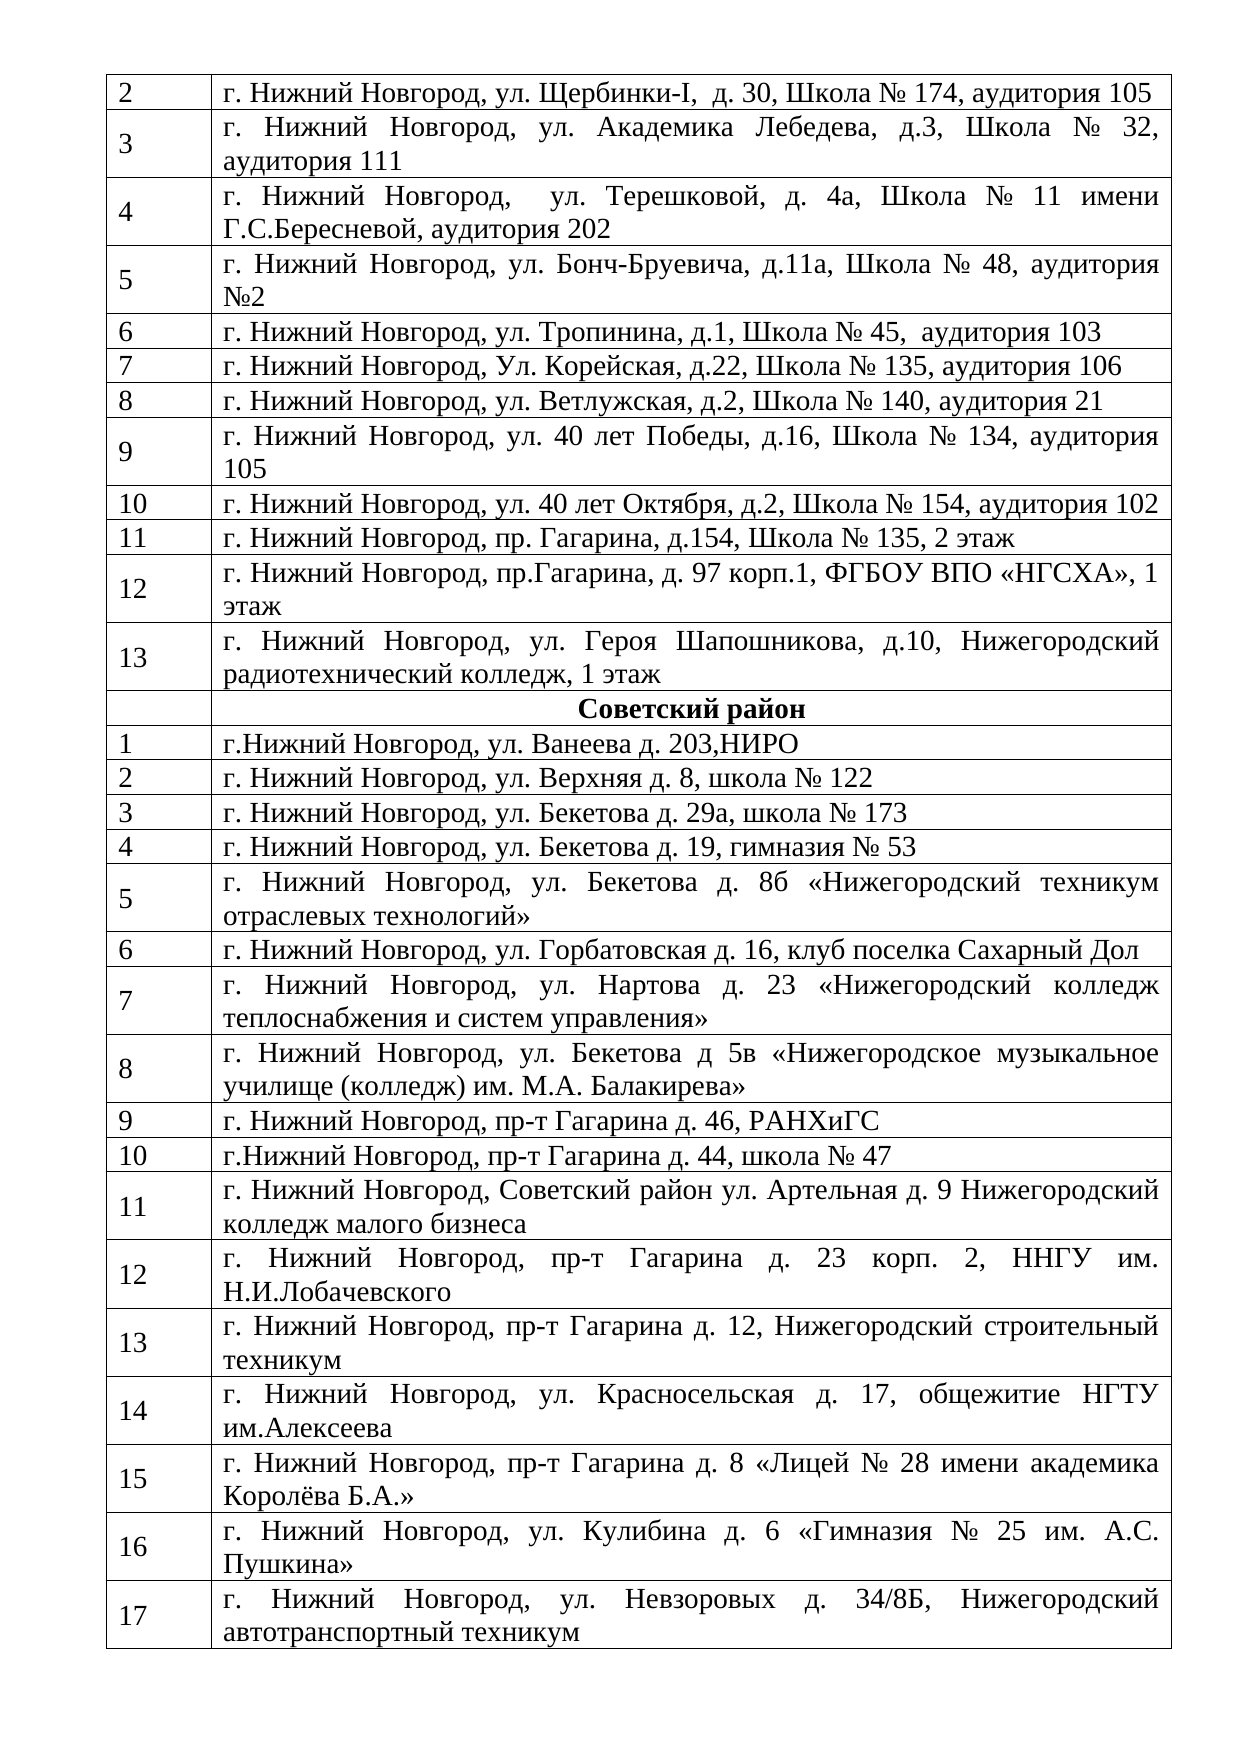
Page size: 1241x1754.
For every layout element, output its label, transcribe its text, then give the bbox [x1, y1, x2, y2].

table_cell Советский район [212, 691, 1171, 725]
table_cell 13 [107, 1309, 211, 1376]
table_cell г. Нижний Новгород, ул. Бекетова д. 29а, школа № 173 [212, 795, 1171, 828]
table_cell 6 [107, 932, 211, 966]
table_cell г. Нижний Новгород, пр.Гагарина, д. 97 корп.1, ФГБОУ ВПО «НГСХА», 1 этаж [212, 555, 1171, 622]
table_cell г. Нижний Новгород, ул. Горбатовская д. 16, клуб поселка Сахарный Дол [212, 932, 1171, 966]
table_cell г. Нижний Новгород, ул. Ветлужская, д.2, Школа № 140, аудитория 21 [212, 383, 1171, 417]
table_cell 7 [107, 967, 211, 1034]
table_cell 8 [107, 383, 211, 417]
table_cell 15 [107, 1445, 211, 1512]
table_cell г. Нижний Новгород, ул. Верхняя д. 8, школа № 122 [212, 760, 1171, 794]
table_cell 6 [107, 314, 211, 347]
table_cell 10 [107, 486, 211, 519]
table_cell г.Нижний Новгород, пр-т Гагарина д. 44, школа № 47 [212, 1138, 1171, 1171]
table_cell г. Нижний Новгород, ул. Тропинина, д.1, Школа № 45, аудитория 103 [212, 314, 1171, 347]
table_cell г. Нижний Новгород, ул. Героя Шапошникова, д.10, Нижегородский радиотехнический колледж, 1 этаж [212, 623, 1171, 690]
table_cell 14 [107, 1377, 211, 1444]
table_cell г.Нижний Новгород, ул. Ванеева д. 203,НИРО [212, 726, 1171, 759]
table_cell 5 [107, 246, 211, 313]
table_cell 16 [107, 1513, 211, 1580]
table_cell г. Нижний Новгород, ул. 40 лет Победы, д.16, Школа № 134, аудитория 105 [212, 418, 1171, 485]
table_cell 4 [107, 178, 211, 245]
table_cell г. Нижний Новгород, ул. Нартова д. 23 «Нижегородский колледж теплоснабжения и систем управления» [212, 967, 1171, 1034]
table_cell 3 [107, 110, 211, 177]
table_cell 1 [107, 726, 211, 759]
table_cell г. Нижний Новгород, ул. Кулибина д. 6 «Гимназия № 25 им. А.С. Пушкина» [212, 1513, 1171, 1580]
table_cell 5 [107, 864, 211, 931]
table_cell 2 [107, 75, 211, 108]
table_cell 13 [107, 623, 211, 690]
table_cell г. Нижний Новгород, ул. Щербинки-I, д. 30, Школа № 174, аудитория 105 [212, 75, 1171, 108]
table_cell г. Нижний Новгород, ул. Бекетова д 5в «Нижегородское музыкальное училище (колледж) им. М.А. Балакирева» [212, 1035, 1171, 1102]
table_cell г. Нижний Новгород, ул. Академика Лебедева, д.3, Школа № 32, аудитория 111 [212, 110, 1171, 177]
table_cell г. Нижний Новгород, ул. Терешковой, д. 4а, Школа № 11 имени Г.С.Бересневой, аудитория 202 [212, 178, 1171, 245]
table_cell 9 [107, 1103, 211, 1137]
table_cell 17 [107, 1581, 211, 1648]
table_cell г. Нижний Новгород, ул. Красносельская д. 17, общежитие НГТУ им.Алексеева [212, 1377, 1171, 1444]
table_cell г. Нижний Новгород, ул. Бекетова д. 19, гимназия № 53 [212, 830, 1171, 863]
table_cell г. Нижний Новгород, Советский район ул. Артельная д. 9 Нижегородский колледж малого бизнеса [212, 1172, 1171, 1239]
table_cell 11 [107, 1172, 211, 1239]
table_cell [107, 691, 211, 725]
table_cell 12 [107, 1240, 211, 1307]
table_cell г. Нижний Новгород, пр-т Гагарина д. 8 «Лицей № 28 имени академика Королёва Б.А.» [212, 1445, 1171, 1512]
table_cell г. Нижний Новгород, ул. 40 лет Октября, д.2, Школа № 154, аудитория 102 [212, 486, 1171, 519]
table_cell 2 [107, 760, 211, 794]
table_cell г. Нижний Новгород, ул. Бонч-Бруевича, д.11а, Школа № 48, аудитория №2 [212, 246, 1171, 313]
table_cell 11 [107, 520, 211, 554]
table_cell 7 [107, 349, 211, 382]
table_cell г. Нижний Новгород, пр-т Гагарина д. 23 корп. 2, ННГУ им. Н.И.Лобачевского [212, 1240, 1171, 1307]
table_cell 4 [107, 830, 211, 863]
table_cell 8 [107, 1035, 211, 1102]
table_cell г. Нижний Новгород, пр-т Гагарина д. 12, Нижегородский строительный техникум [212, 1309, 1171, 1376]
table_cell г. Нижний Новгород, пр. Гагарина, д.154, Школа № 135, 2 этаж [212, 520, 1171, 554]
table_cell г. Нижний Новгород, ул. Невзоровых д. 34/8Б, Нижегородский автотранспортный техникум [212, 1581, 1171, 1648]
table_cell 3 [107, 795, 211, 828]
table_cell 12 [107, 555, 211, 622]
table_cell г. Нижний Новгород, Ул. Корейская, д.22, Школа № 135, аудитория 106 [212, 349, 1171, 382]
table_cell г. Нижний Новгород, ул. Бекетова д. 8б «Нижегородский техникум отраслевых технологий» [212, 864, 1171, 931]
table_cell 9 [107, 418, 211, 485]
table_cell 10 [107, 1138, 211, 1171]
table_cell г. Нижний Новгород, пр-т Гагарина д. 46, РАНХиГС [212, 1103, 1171, 1137]
